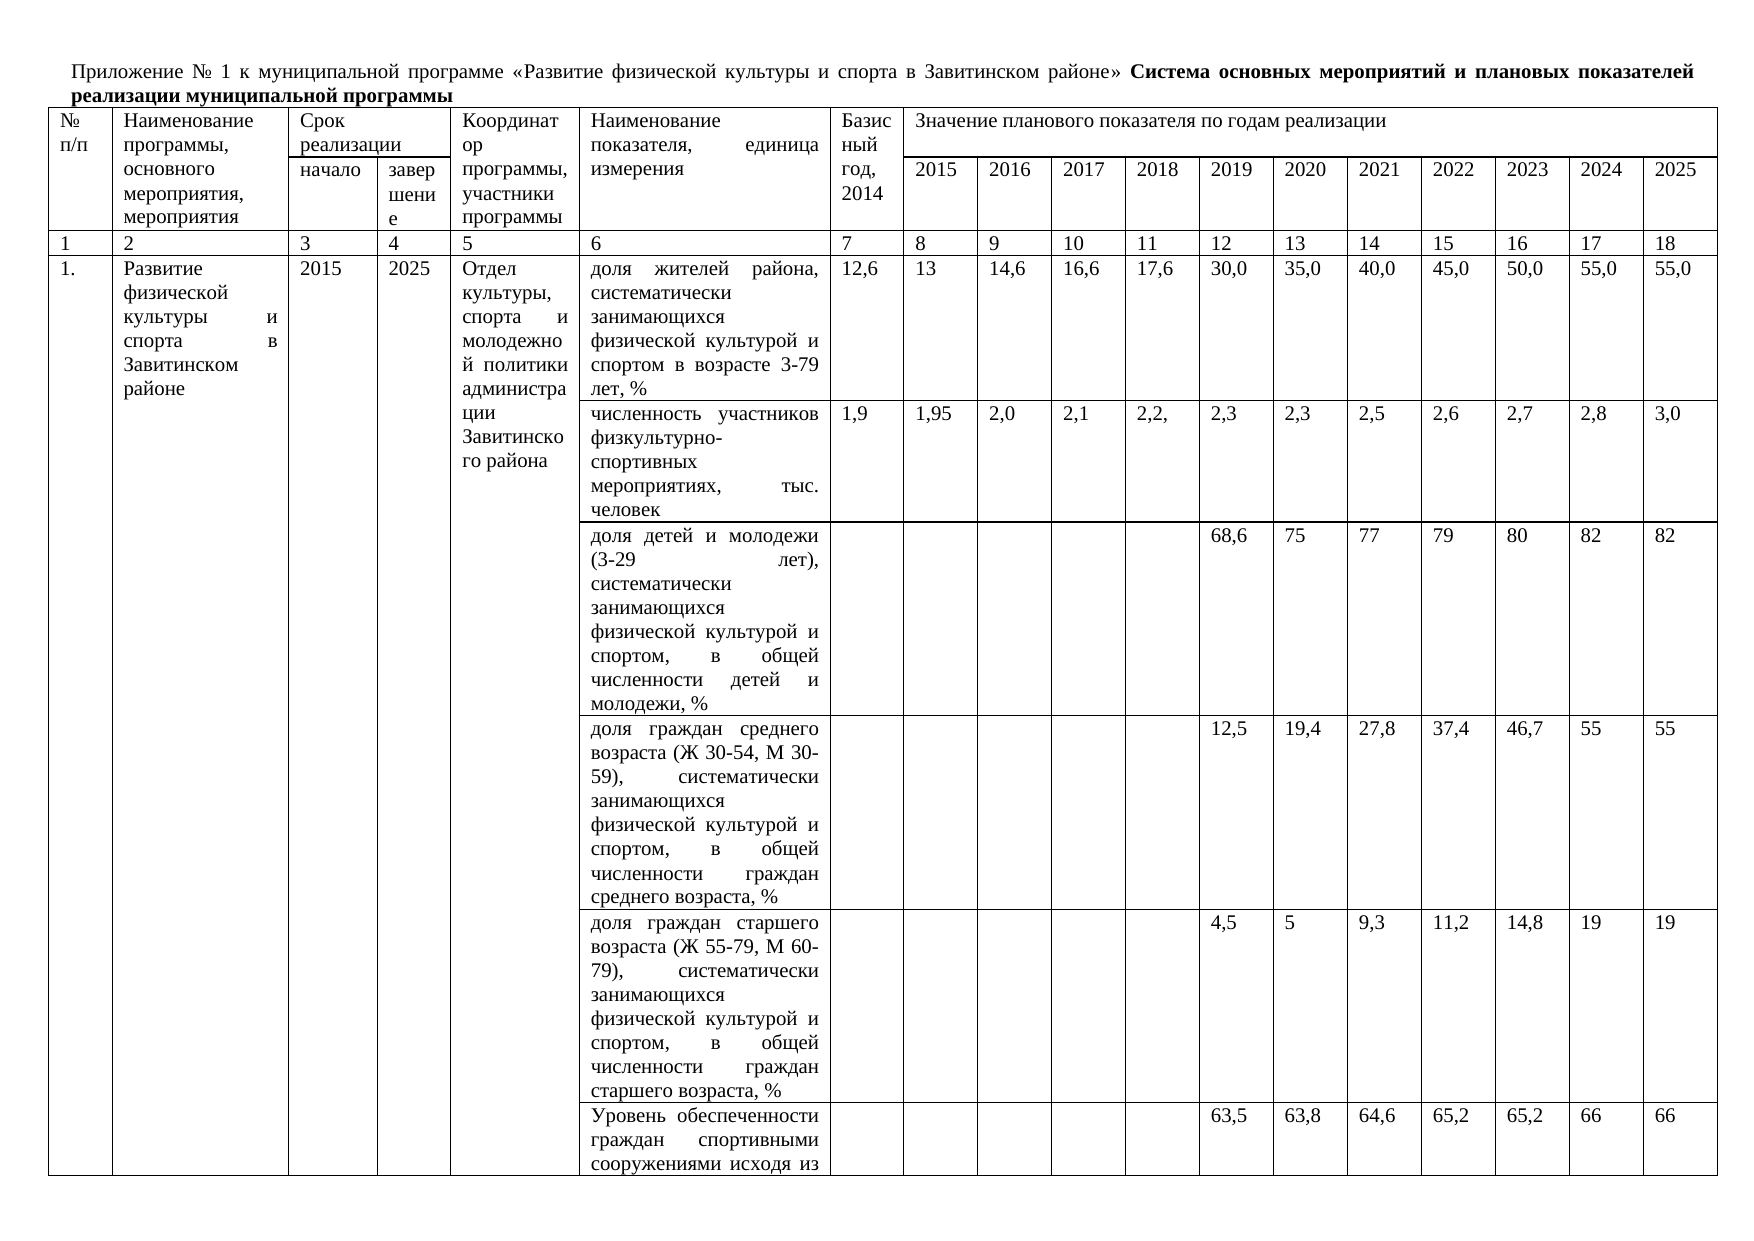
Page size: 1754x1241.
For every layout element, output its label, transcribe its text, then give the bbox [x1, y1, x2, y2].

table_cell 50,0 [1496, 256, 1569, 400]
table_cell [831, 523, 903, 715]
table_cell 12,6 [831, 256, 903, 400]
table_cell 5 [451, 231, 579, 255]
table_header Срок реализации [289, 108, 450, 156]
table_cell 11 [1126, 231, 1199, 255]
table_header Базисный год, 2014 [831, 108, 903, 229]
table_cell 7 [831, 231, 903, 255]
table_header Значение планового показателя по годам реализации [904, 108, 1717, 156]
table_cell 14,6 [978, 256, 1051, 400]
table_cell 2015 [904, 158, 977, 229]
table_cell 2022 [1422, 158, 1495, 229]
table_cell 2,5 [1348, 401, 1421, 521]
table_cell Отдел культуры, спорта и молодежной политики администрации Завитинского района [451, 256, 579, 1175]
table_cell 55 [1644, 716, 1717, 908]
table_cell доля граждан среднего возраста (Ж 30-54, М 30-59), систематически занимающихся физической культурой и спортом, в общей численности граждан среднего возраста, % [580, 716, 830, 908]
table_cell 19,4 [1274, 716, 1347, 908]
table_cell 18 [1644, 231, 1717, 255]
table_cell [904, 1103, 977, 1175]
table_cell 2,8 [1570, 401, 1643, 521]
table_cell 1. [49, 256, 112, 1175]
table_cell 19 [1570, 910, 1643, 1102]
table_cell [1052, 910, 1125, 1102]
table_cell 14 [1348, 231, 1421, 255]
table_cell 45,0 [1422, 256, 1495, 400]
table_cell доля жителей района, систематически занимающихся физической культурой и спортом в возрасте 3-79 лет, % [580, 256, 830, 400]
table_cell 12 [1200, 231, 1273, 255]
table_cell 6 [580, 231, 830, 255]
table_cell 2025 [378, 256, 450, 1175]
table_cell 2021 [1348, 158, 1421, 229]
table_cell 2024 [1570, 158, 1643, 229]
table_cell 37,4 [1422, 716, 1495, 908]
table_cell 27,8 [1348, 716, 1421, 908]
text Приложение № 1 к муниципальной программе «Развитие физической культуры и спорта в Завитинском районе» Система основных мероприятий и плановых показателей реализации муниципальной программы [71, 59, 1695, 107]
table_header № п/п [49, 108, 112, 229]
table_cell 9 [978, 231, 1051, 255]
table_cell 3 [289, 231, 377, 255]
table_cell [580, 1103, 830, 1175]
table_cell 13 [904, 256, 977, 400]
table_cell 2016 [978, 158, 1051, 229]
table_cell 66 [1570, 1103, 1643, 1175]
table_cell [831, 716, 903, 908]
table_cell 2,7 [1496, 401, 1569, 521]
table_cell 82 [1644, 523, 1717, 715]
table_cell 68,6 [1200, 523, 1273, 715]
table_cell 3,0 [1644, 401, 1717, 521]
table_cell [1052, 523, 1125, 715]
table_cell 17,6 [1126, 256, 1199, 400]
table_cell Развитие физической культуры и спорта в Завитинском районе [113, 256, 288, 1175]
table_cell 16,6 [1052, 256, 1125, 400]
table_cell [1126, 910, 1199, 1102]
table_cell 10 [1052, 231, 1125, 255]
table_cell 5 [1274, 910, 1347, 1102]
table_cell 46,7 [1496, 716, 1569, 908]
table_cell 63,8 [1274, 1103, 1347, 1175]
table_cell 2 [113, 231, 288, 255]
table_cell 66 [1644, 1103, 1717, 1175]
table_cell 2023 [1496, 158, 1569, 229]
table_cell [1052, 1103, 1125, 1175]
table_cell 64,6 [1348, 1103, 1421, 1175]
table_cell 2025 [1644, 158, 1717, 229]
table_cell 1,9 [831, 401, 903, 521]
table_cell 65,2 [1496, 1103, 1569, 1175]
table_cell 79 [1422, 523, 1495, 715]
table_cell 1,95 [904, 401, 977, 521]
table_cell 2020 [1274, 158, 1347, 229]
table_cell начало [289, 158, 377, 229]
table_cell 4 [378, 231, 450, 255]
table_cell [1126, 716, 1199, 908]
table_cell 2019 [1200, 158, 1273, 229]
table_cell завершение [378, 158, 450, 229]
table_cell [1126, 523, 1199, 715]
table_cell [1126, 1103, 1199, 1175]
table_cell 2,1 [1052, 401, 1125, 521]
table_cell численность участников физкультурно-спортивных мероприятиях, тыс. человек [580, 401, 830, 521]
table_cell 2018 [1126, 158, 1199, 229]
table_cell 2015 [289, 256, 377, 1175]
table_cell [831, 1103, 903, 1175]
table_cell 4,5 [1200, 910, 1273, 1102]
table_cell 77 [1348, 523, 1421, 715]
table_cell 2,3 [1200, 401, 1273, 521]
table_cell 8 [904, 231, 977, 255]
table_cell 9,3 [1348, 910, 1421, 1102]
table_cell 17 [1570, 231, 1643, 255]
table_header Наименование показателя, единица измерения [580, 108, 830, 229]
table_cell 11,2 [1422, 910, 1495, 1102]
table_cell 2017 [1052, 158, 1125, 229]
table_cell [978, 910, 1051, 1102]
table_cell 80 [1496, 523, 1569, 715]
table_header Наименование программы, основного мероприятия, мероприятия [113, 108, 288, 229]
table_cell 2,2, [1126, 401, 1199, 521]
table_cell доля граждан старшего возраста (Ж 55-79, М 60-79), систематически занимающихся физической культурой и спортом, в общей численности граждан старшего возраста, % [580, 910, 830, 1102]
table_header Координатор программы, участники программы [451, 108, 579, 229]
table_cell 55,0 [1644, 256, 1717, 400]
table_cell 2,3 [1274, 401, 1347, 521]
table_cell 16 [1496, 231, 1569, 255]
table_cell 65,2 [1422, 1103, 1495, 1175]
table_cell 15 [1422, 231, 1495, 255]
table_cell [978, 523, 1051, 715]
table_cell 2,0 [978, 401, 1051, 521]
table_cell [978, 1103, 1051, 1175]
table_cell 40,0 [1348, 256, 1421, 400]
table_cell 19 [1644, 910, 1717, 1102]
table_cell [978, 716, 1051, 908]
table_cell 14,8 [1496, 910, 1569, 1102]
table_cell 1 [49, 231, 112, 255]
table_cell 55 [1570, 716, 1643, 908]
table_cell 55,0 [1570, 256, 1643, 400]
table_cell 2,6 [1422, 401, 1495, 521]
table_cell [904, 523, 977, 715]
table_cell 75 [1274, 523, 1347, 715]
table_cell [1052, 716, 1125, 908]
table_cell [831, 910, 903, 1102]
table_cell [904, 910, 977, 1102]
table_cell 12,5 [1200, 716, 1273, 908]
table_cell 13 [1274, 231, 1347, 255]
table_cell 63,5 [1200, 1103, 1273, 1175]
table_cell 82 [1570, 523, 1643, 715]
table_cell [904, 716, 977, 908]
table_cell 35,0 [1274, 256, 1347, 400]
table_cell 30,0 [1200, 256, 1273, 400]
table_cell доля детей и молодежи (3-29 лет), систематически занимающихся физической культурой и спортом, в общей численности детей и молодежи, % [580, 523, 830, 715]
